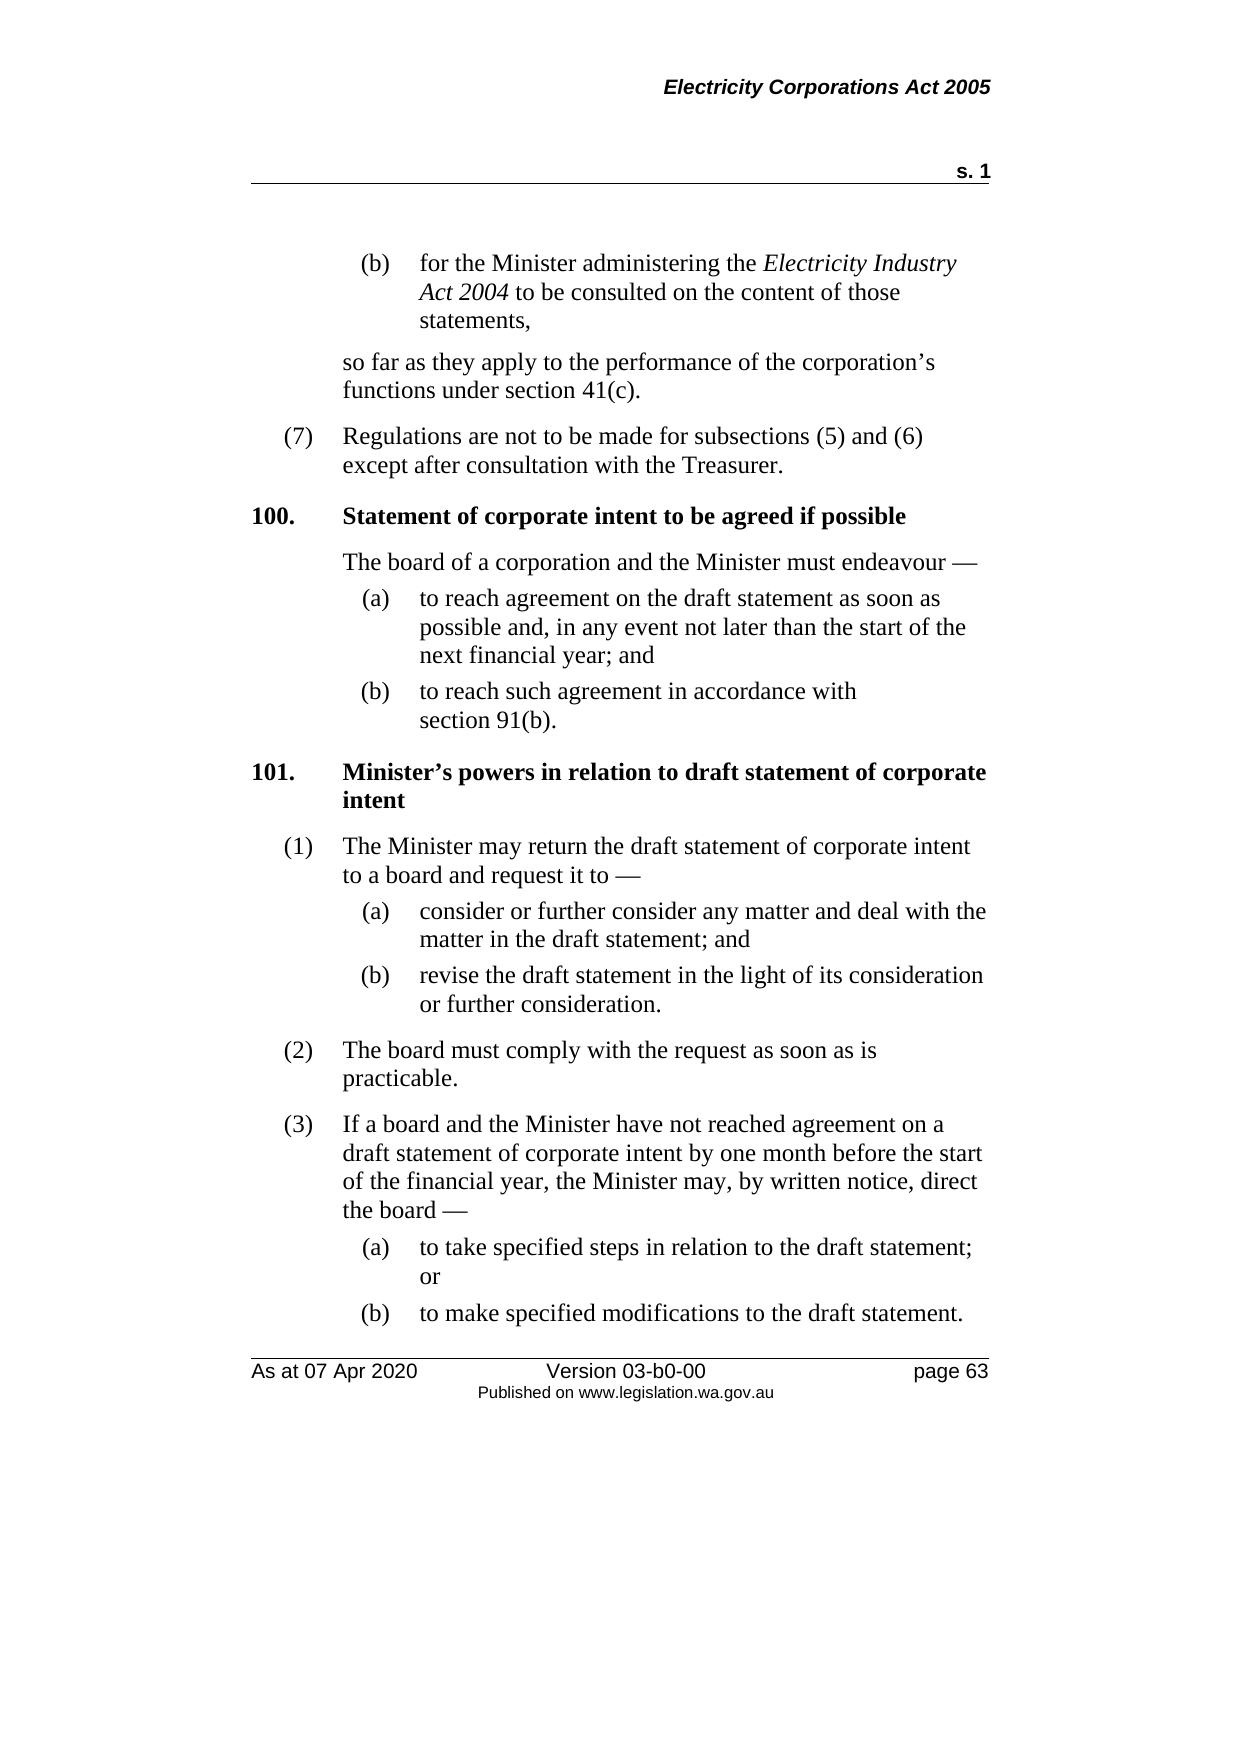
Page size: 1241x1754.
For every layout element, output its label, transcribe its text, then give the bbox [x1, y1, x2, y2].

text (a) consider or further consider any matter and deal with the matter in the draft statement; and [251, 896, 989, 953]
text The board of a corporation and the Minister must endeavour — [251, 547, 989, 576]
subtitle 101. Minister’s powers in relation to draft statement of corporate intent [251, 757, 989, 814]
subtitle 100. Statement of corporate intent to be agreed if possible [251, 501, 989, 530]
text (b) for the Minister administering the Electricity Industry Act 2004 to be consulted on the content of those statements, [251, 248, 989, 334]
text (3) If a board and the Minister have not reached agreement on a draft statement of corporate intent by one month before the start of the financial year, the Minister may, by written notice, direct the board — [251, 1109, 989, 1224]
text (b) revise the draft statement in the light of its consideration or further consideration. [251, 961, 989, 1018]
text (b) to make specified modifications to the draft statement. [251, 1298, 989, 1327]
text (7) Regulations are not to be made for subsections (5) and (6) except after consultation with the Treasurer. [251, 421, 989, 478]
text so far as they apply to the performance of the corporation’s functions under section 41(c). [251, 347, 989, 404]
text (1) The Minister may return the draft statement of corporate intent to a board and request it to — [251, 831, 989, 888]
text (a) to take specified steps in relation to the draft statement; or [251, 1232, 989, 1290]
text (2) The board must comply with the request as soon as is practicable. [251, 1035, 989, 1092]
text (a) to reach agreement on the draft statement as soon as possible and, in any event not later than the start of the next financial year; and [251, 583, 989, 669]
text (b) to reach such agreement in accordance with section 91(b). [251, 676, 989, 734]
